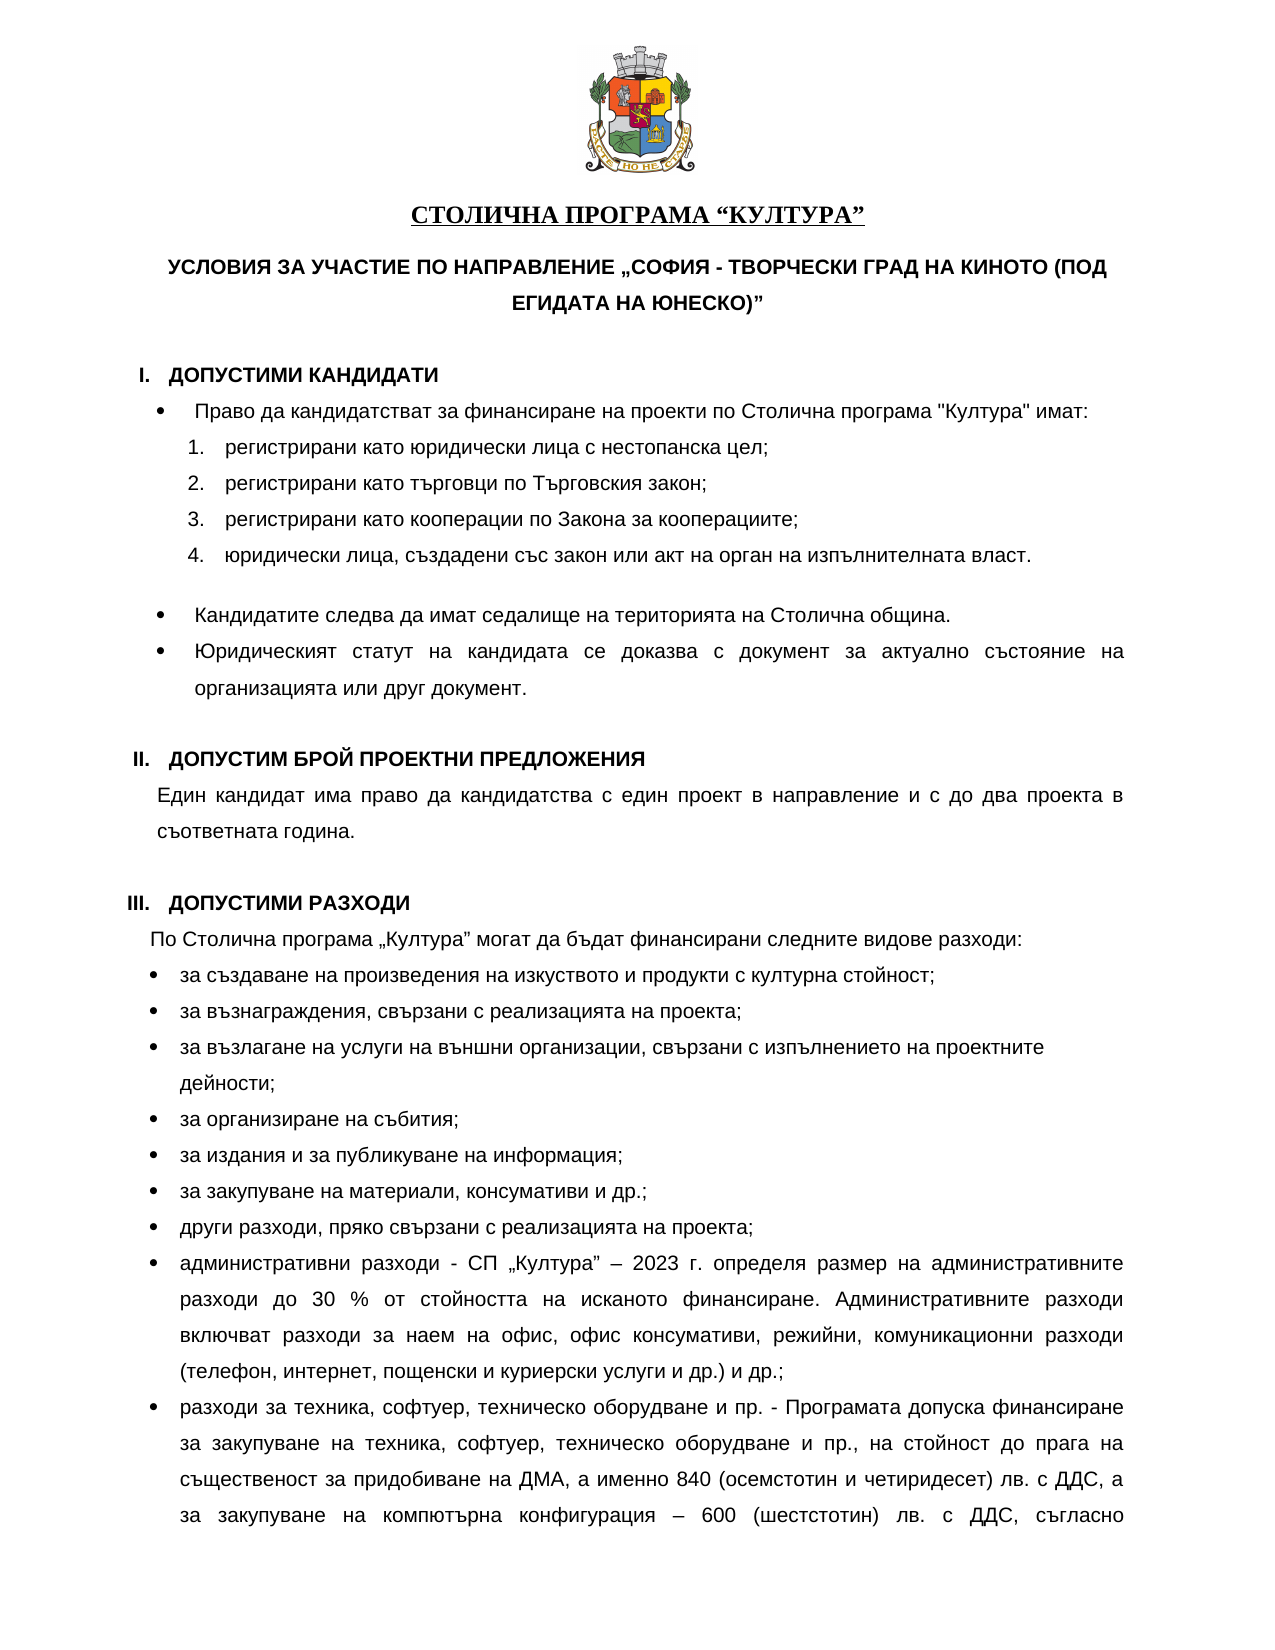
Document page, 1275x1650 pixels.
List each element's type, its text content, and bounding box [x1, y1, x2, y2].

list юридически лица, създадени със закон или акт на орган на изпълнителната власт. [187, 542, 1125, 566]
picture [576, 45, 699, 175]
list за възнаграждения, свързани с реализацията на проекта; [150, 999, 1125, 1023]
list ДОПУСТИМ БРОЙ ПРОЕКТНИ ПРЕДЛОЖЕНИЯ [150, 747, 1125, 771]
list за възлагане на услуги на външни организации, свързани с изпълнението на проектните дейности; [150, 1035, 1125, 1095]
list за създаване на произведения на изкуството и продукти с културна стойност; [150, 963, 1125, 987]
text УСЛОВИЯ ЗА УЧАСТИЕ ПО НАПРАВЛЕНИЕ „СОФИЯ - ТВОРЧЕСКИ ГРАД НА КИНОТО (ПОД ЕГИДАТА НА ЮНЕСКО)” [150, 255, 1125, 315]
list Право да кандидатстват за финансиране на проекти по Столична програма "Култура" имат: [157, 398, 1125, 423]
list за закупуване на материали, консумативи и др.; [150, 1179, 1125, 1203]
list Юридическият статут на кандидата се доказва с документ за актуално състояние на организацията или друг документ. [157, 639, 1125, 699]
text По Столична програма „Култура” могат да бъдат финансирани следните видове разходи: [150, 927, 1125, 951]
list административни разходи - СП „Култура” – 2023 г. определя размер на административните разходи до 30 % от стойността на исканото финансиране. Административните разходи включват разходи за наем на офис, офис консумативи, режийни, комуникационни разходи (телефон, интернет, пощенски и куриерски услуги и др.) и др.; [150, 1251, 1125, 1383]
list ДОПУСТИМИ КАНДИДАТИ [150, 363, 1125, 387]
text Един кандидат има право да кандидатства с един проект в направление и с до два проекта в съответната година. [157, 783, 1125, 843]
list регистрирани като юридически лица с нестопанска цел; [187, 434, 1125, 458]
list други разходи, пряко свързани с реализацията на проекта; [150, 1215, 1125, 1239]
list за организиране на събития; [150, 1107, 1125, 1131]
list регистрирани като кооперации по Закона за кооперациите; [187, 506, 1125, 530]
list за издания и за публикуване на информация; [150, 1143, 1125, 1167]
list регистрирани като търговци по Търговския закон; [187, 471, 1125, 494]
list Кандидатите следва да имат седалище на територията на Столична община. [157, 603, 1125, 627]
list ДОПУСТИМИ РАЗХОДИ [150, 891, 1125, 915]
